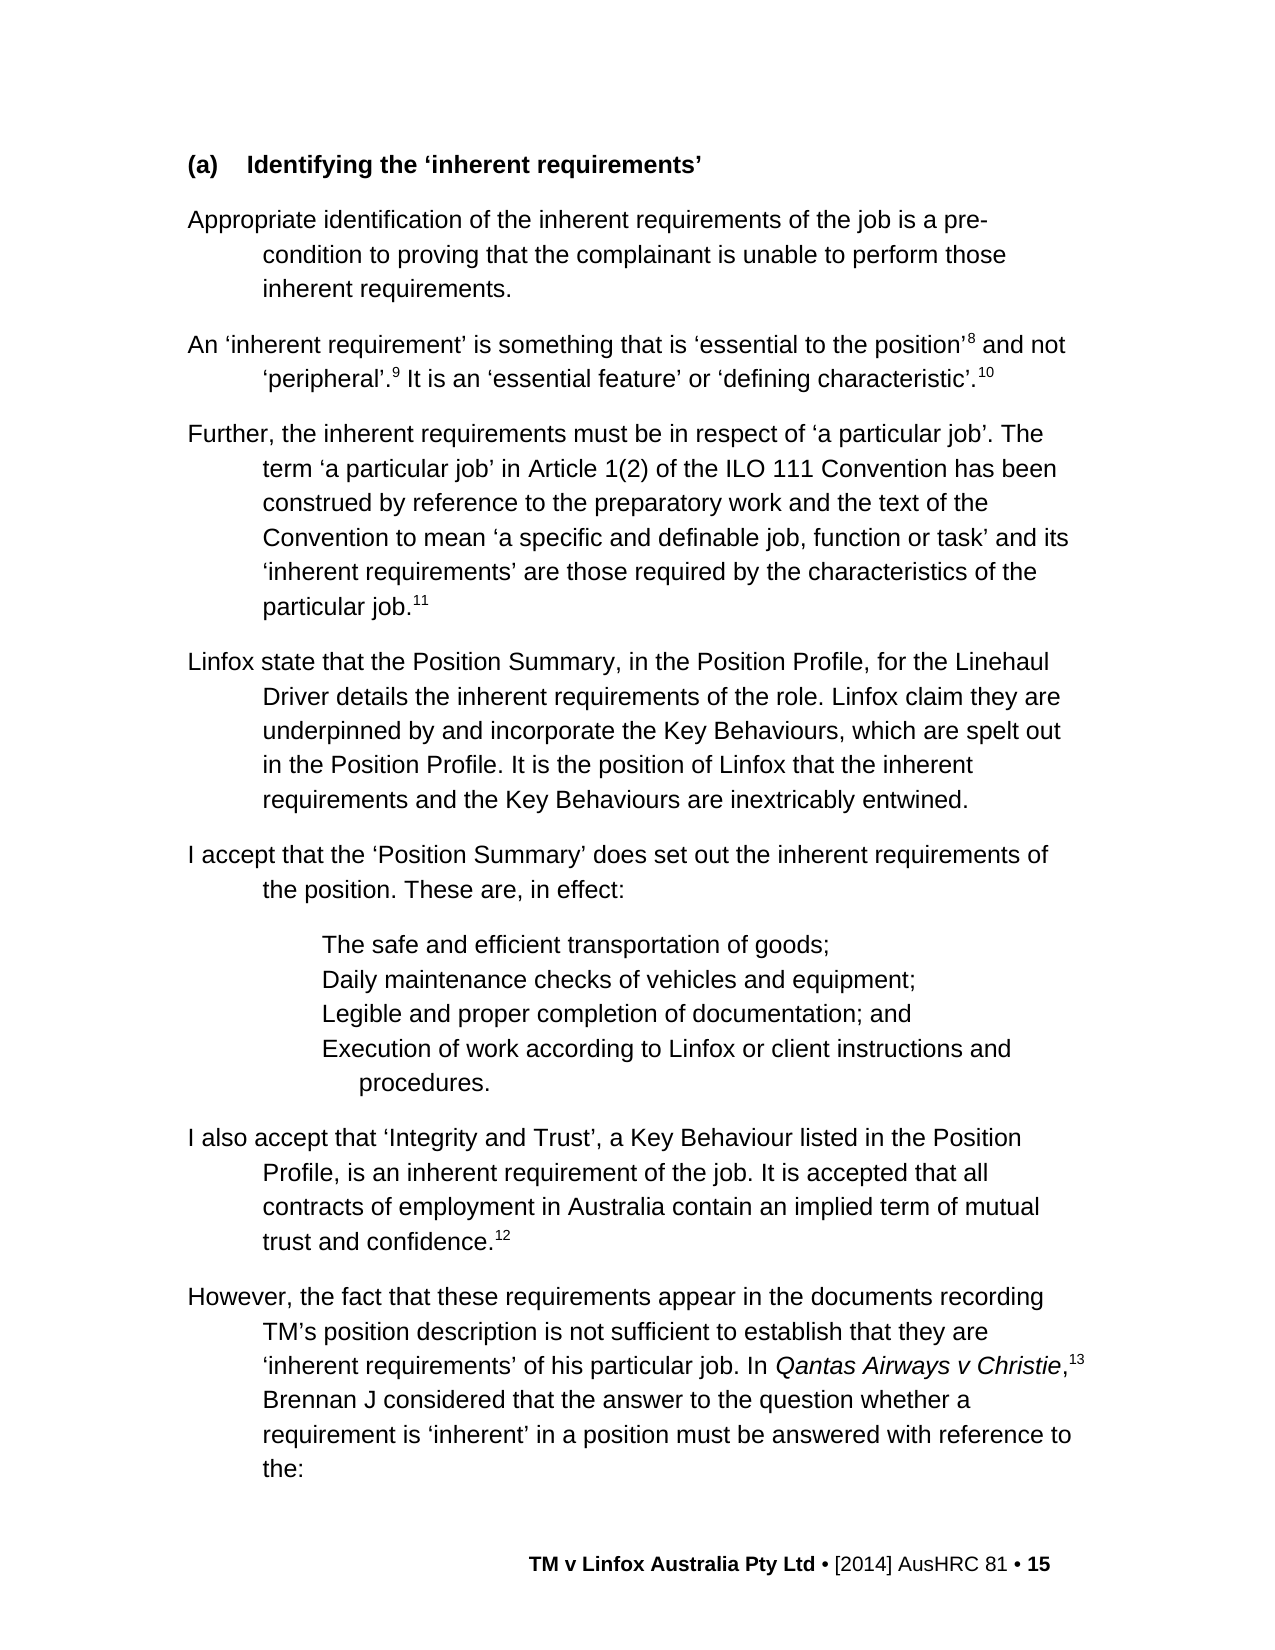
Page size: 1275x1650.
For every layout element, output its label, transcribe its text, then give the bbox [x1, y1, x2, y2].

list Daily maintenance checks of vehicles and equipment; [322, 964, 1087, 993]
list Appropriate identification of the inherent requirements of the job is a pre-condition to proving that the complainant is unable to perform those inherent requirements. [187, 205, 1087, 303]
list Further, the inherent requirements must be in respect of ‘a particular job’. The term ‘a particular job’ in Article 1(2) of the ILO 111 Convention has been construed by reference to the preparatory work and the text of the Convention to mean ‘a specific and definable job, function or task’ and its ‘inherent requirements’ are those required by the characteristics of the particular job.11 [187, 419, 1087, 621]
list I accept that the ‘Position Summary’ does set out the inherent requirements of the position. These are, in effect: [187, 840, 1087, 903]
list I also accept that ‘Integrity and Trust’, a Key Behaviour listed in the Position Profile, is an inherent requirement of the job. It is accepted that all contracts of employment in Australia contain an implied term of mutual trust and confidence.12 [187, 1123, 1087, 1256]
subtitle Identifying the ‘inherent requirements’ [187, 150, 1087, 179]
list The safe and efficient transportation of goods; [322, 930, 1087, 959]
list Legible and proper completion of documentation; and [322, 999, 1087, 1028]
list However, the fact that these requirements appear in the documents recording TM’s position description is not sufficient to establish that they are ‘inherent requirements’ of his particular job. In Qantas Airways v Christie,13 Brennan J considered that the answer to the question whether a requirement is ‘inherent’ in a position must be answered with reference to the: [187, 1282, 1087, 1483]
list Execution of work according to Linfox or client instructions and procedures. [322, 1033, 1087, 1097]
list Linfox state that the Position Summary, in the Position Profile, for the Linehaul Driver details the inherent requirements of the role. Linfox claim they are underpinned by and incorporate the Key Behaviours, which are spelt out in the Position Profile. It is the position of Linfox that the inherent requirements and the Key Behaviours are inextricably entwined. [187, 647, 1087, 814]
list An ‘inherent requirement’ is something that is ‘essential to the position’8 and not ‘peripheral’.9 It is an ‘essential feature’ or ‘defining characteristic’.10 [187, 329, 1087, 393]
